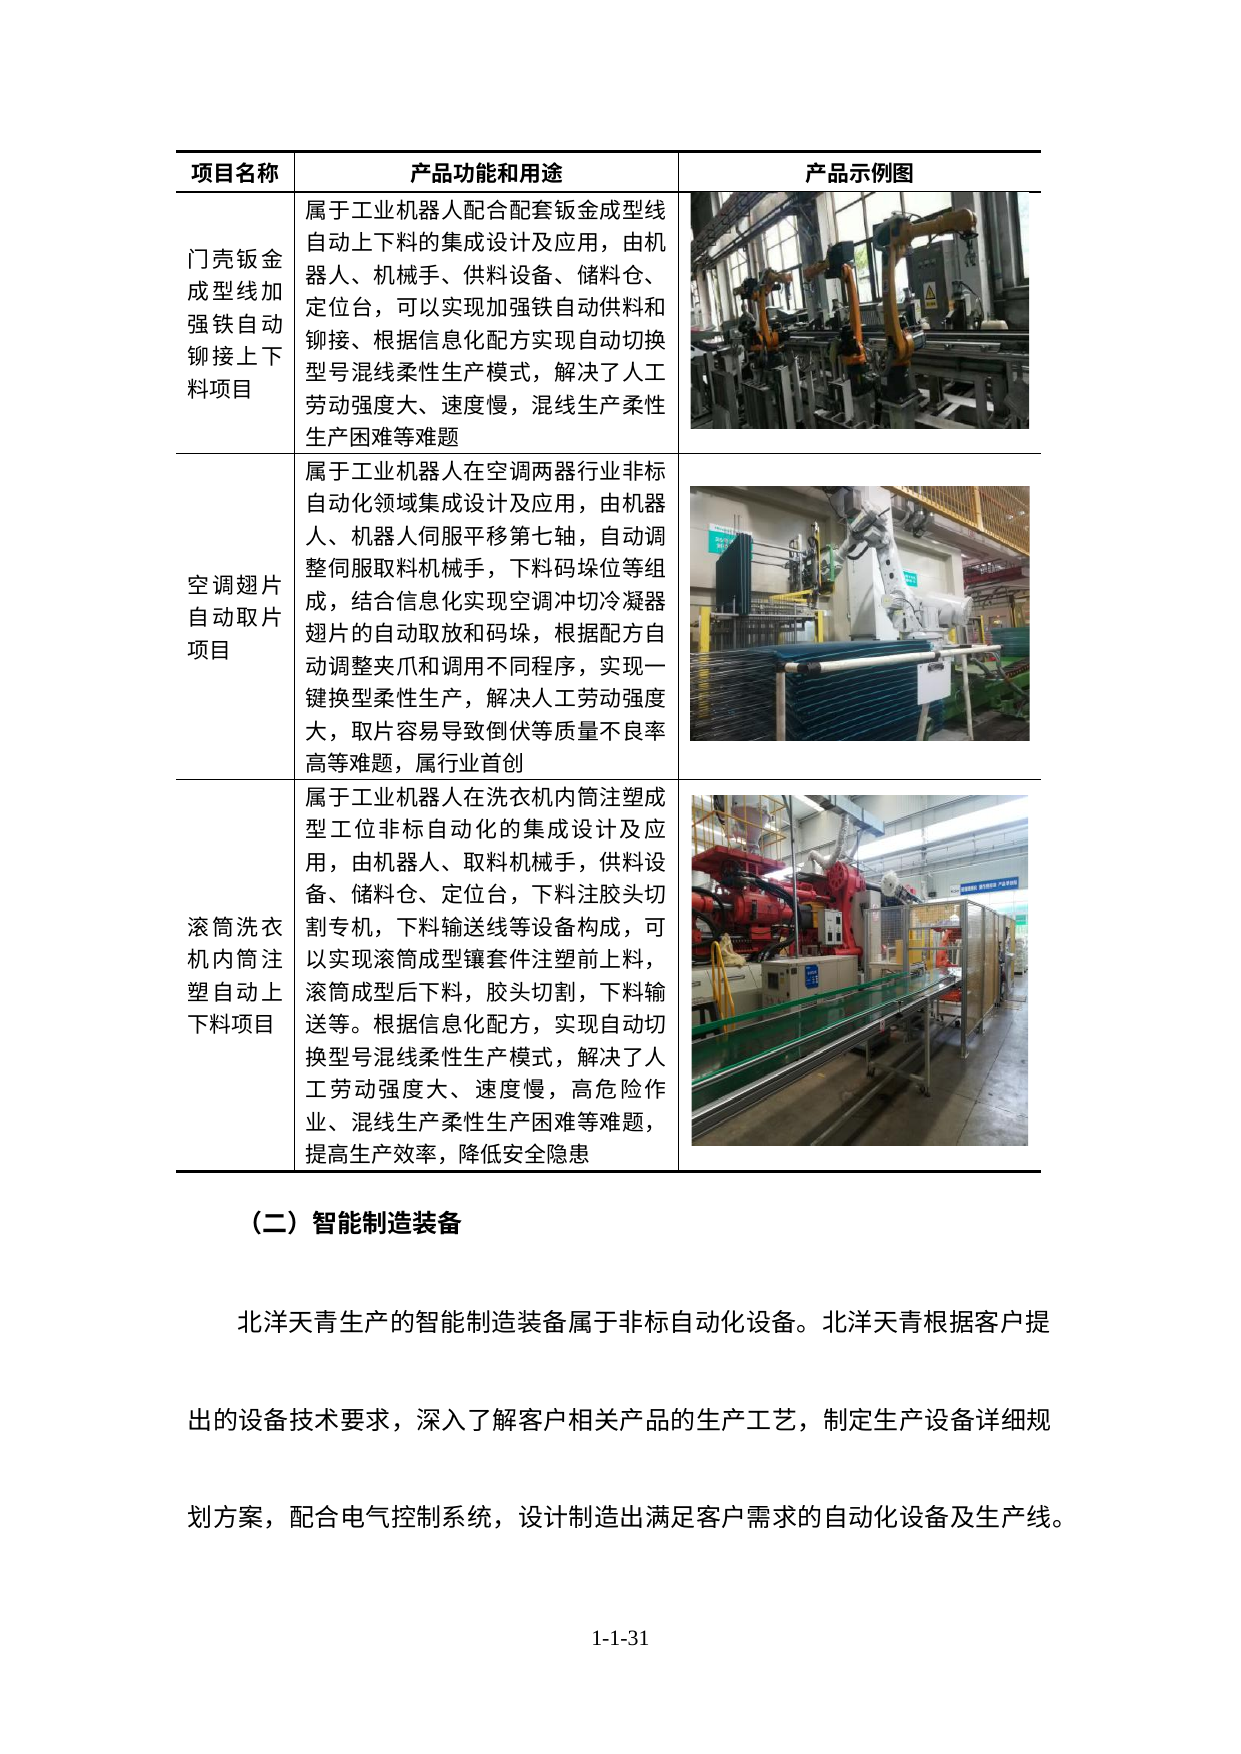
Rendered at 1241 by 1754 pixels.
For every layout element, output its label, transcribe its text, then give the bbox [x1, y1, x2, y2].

table_cell 属于工业机器人配合配套钣金成型线自动上下料的集成设计及应用，由机器人、机械手、供料设备、储料仓、定位台，可以实现加强铁自动供料和铆接、根据信息化配方实现自动切换型号混线柔性生产模式，解决了人工劳动强度大、速度慢，混线生产柔性生产困难等难题 [295, 193, 678, 452]
table_cell [679, 780, 1041, 1169]
table_cell 空调翅片自动取片项目 [176, 454, 294, 778]
table_cell 门壳钣金成型线加强铁自动铆接上下料项目 [176, 193, 294, 452]
picture [690, 486, 1030, 741]
table_cell 属于工业机器人在空调两器行业非标自动化领域集成设计及应用，由机器人、机器人伺服平移第七轴，自动调整伺服取料机械手，下料码垛位等组成，结合信息化实现空调冲切冷凝器翅片的自动取放和码垛，根据配方自动调整夹爪和调用不同程序，实现一键换型柔性生产，解决人工劳动强度大，取片容易导致倒伏等质量不良率高等难题，属行业首创 [295, 454, 678, 778]
table_cell 滚筒洗衣机内筒注塑自动上下料项目 [176, 780, 294, 1169]
table_cell [679, 193, 1041, 452]
text （二）智能制造装备 [187, 1189, 1053, 1254]
picture [690, 192, 1030, 429]
table_header 项目名称 [176, 153, 294, 191]
table_cell 属于工业机器人在洗衣机内筒注塑成型工位非标自动化的集成设计及应用，由机器人、取料机械手，供料设备、储料仓、定位台，下料注胶头切割专机，下料输送线等设备构成，可以实现滚筒成型镶套件注塑前上料，滚筒成型后下料，胶头切割，下料输送等。根据信息化配方，实现自动切换型号混线柔性生产模式，解决了人工劳动强度大、速度慢，高危险作业、混线生产柔性生产困难等难题，提高生产效率，降低安全隐患 [295, 780, 678, 1169]
table_cell [679, 454, 1041, 778]
table_header 产品功能和用途 [295, 153, 678, 191]
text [187, 1288, 1053, 1548]
table_header 产品示例图 [679, 153, 1041, 191]
picture [691, 795, 1029, 1146]
